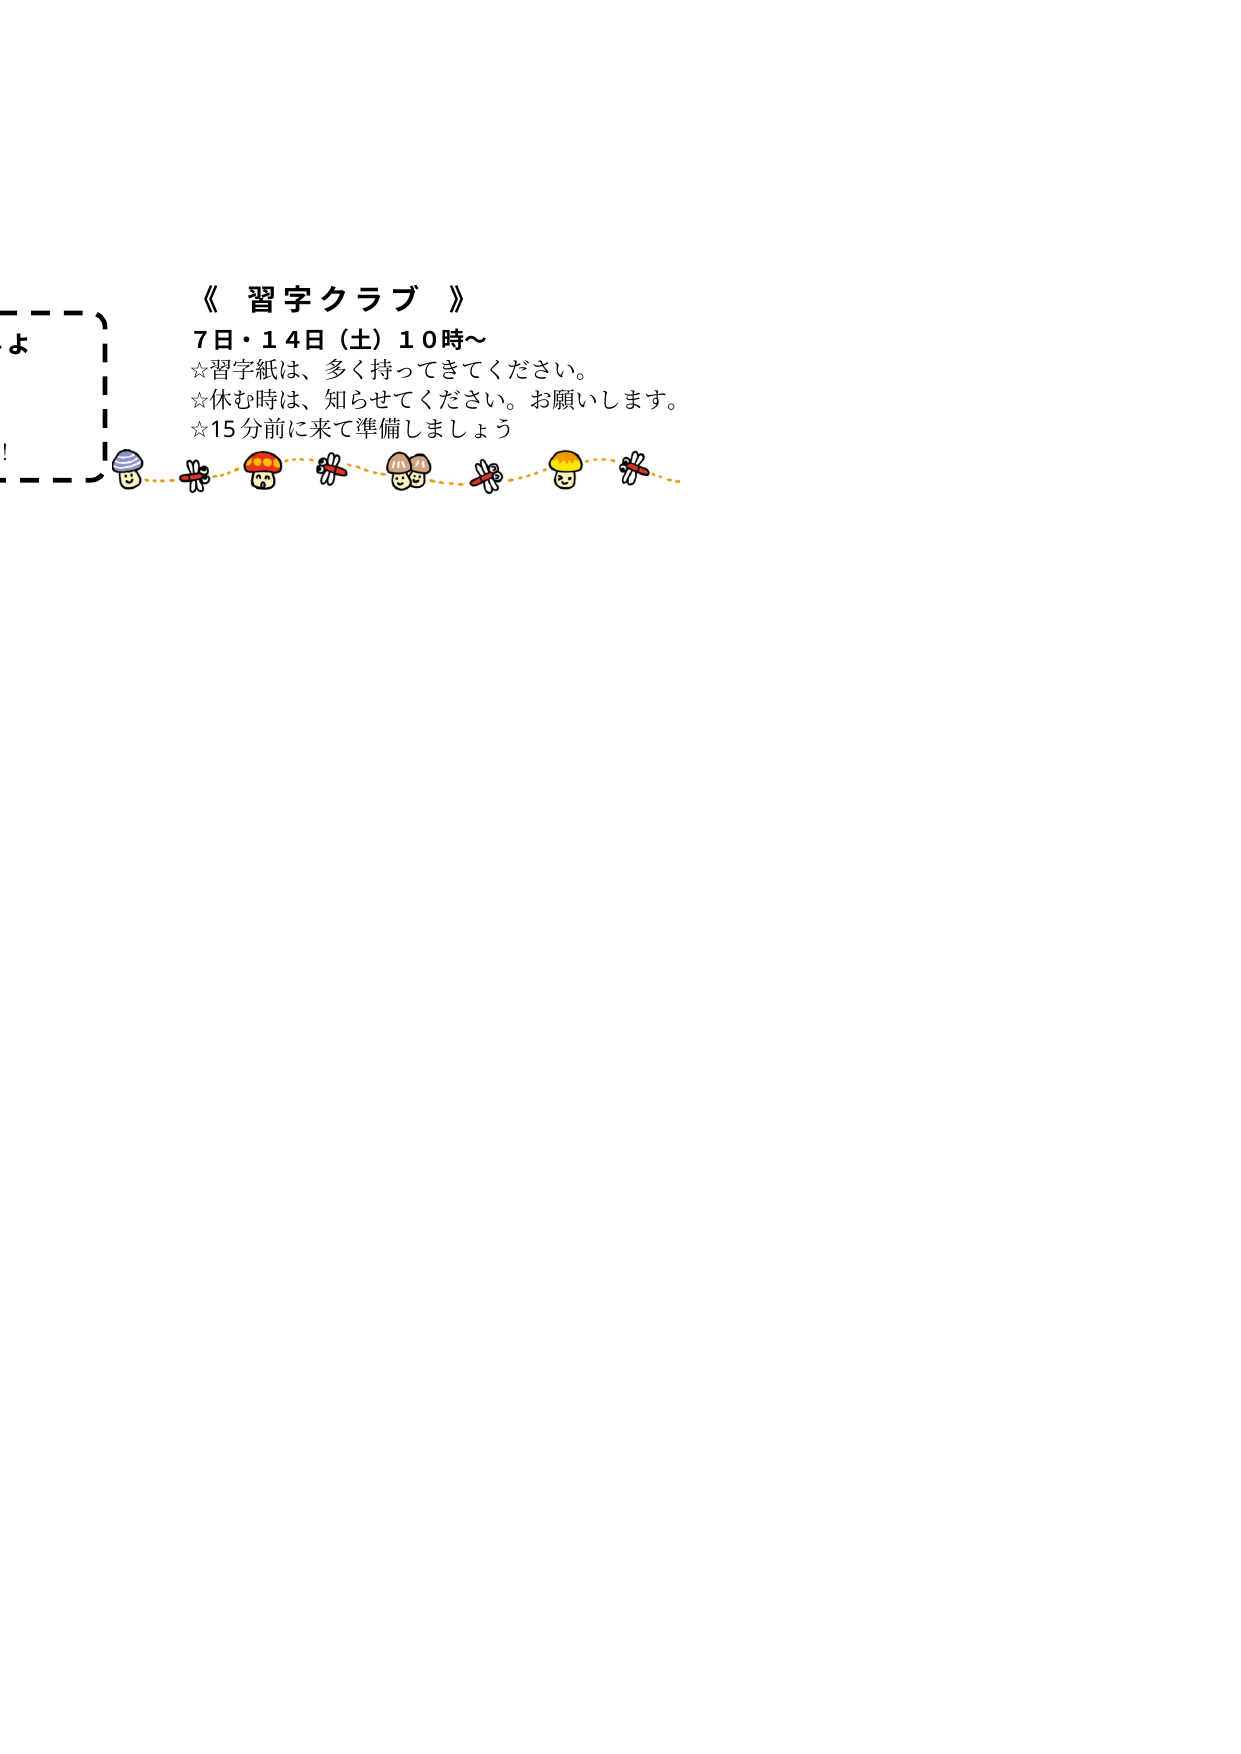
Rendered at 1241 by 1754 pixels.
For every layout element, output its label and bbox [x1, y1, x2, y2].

picture [112, 449, 680, 494]
